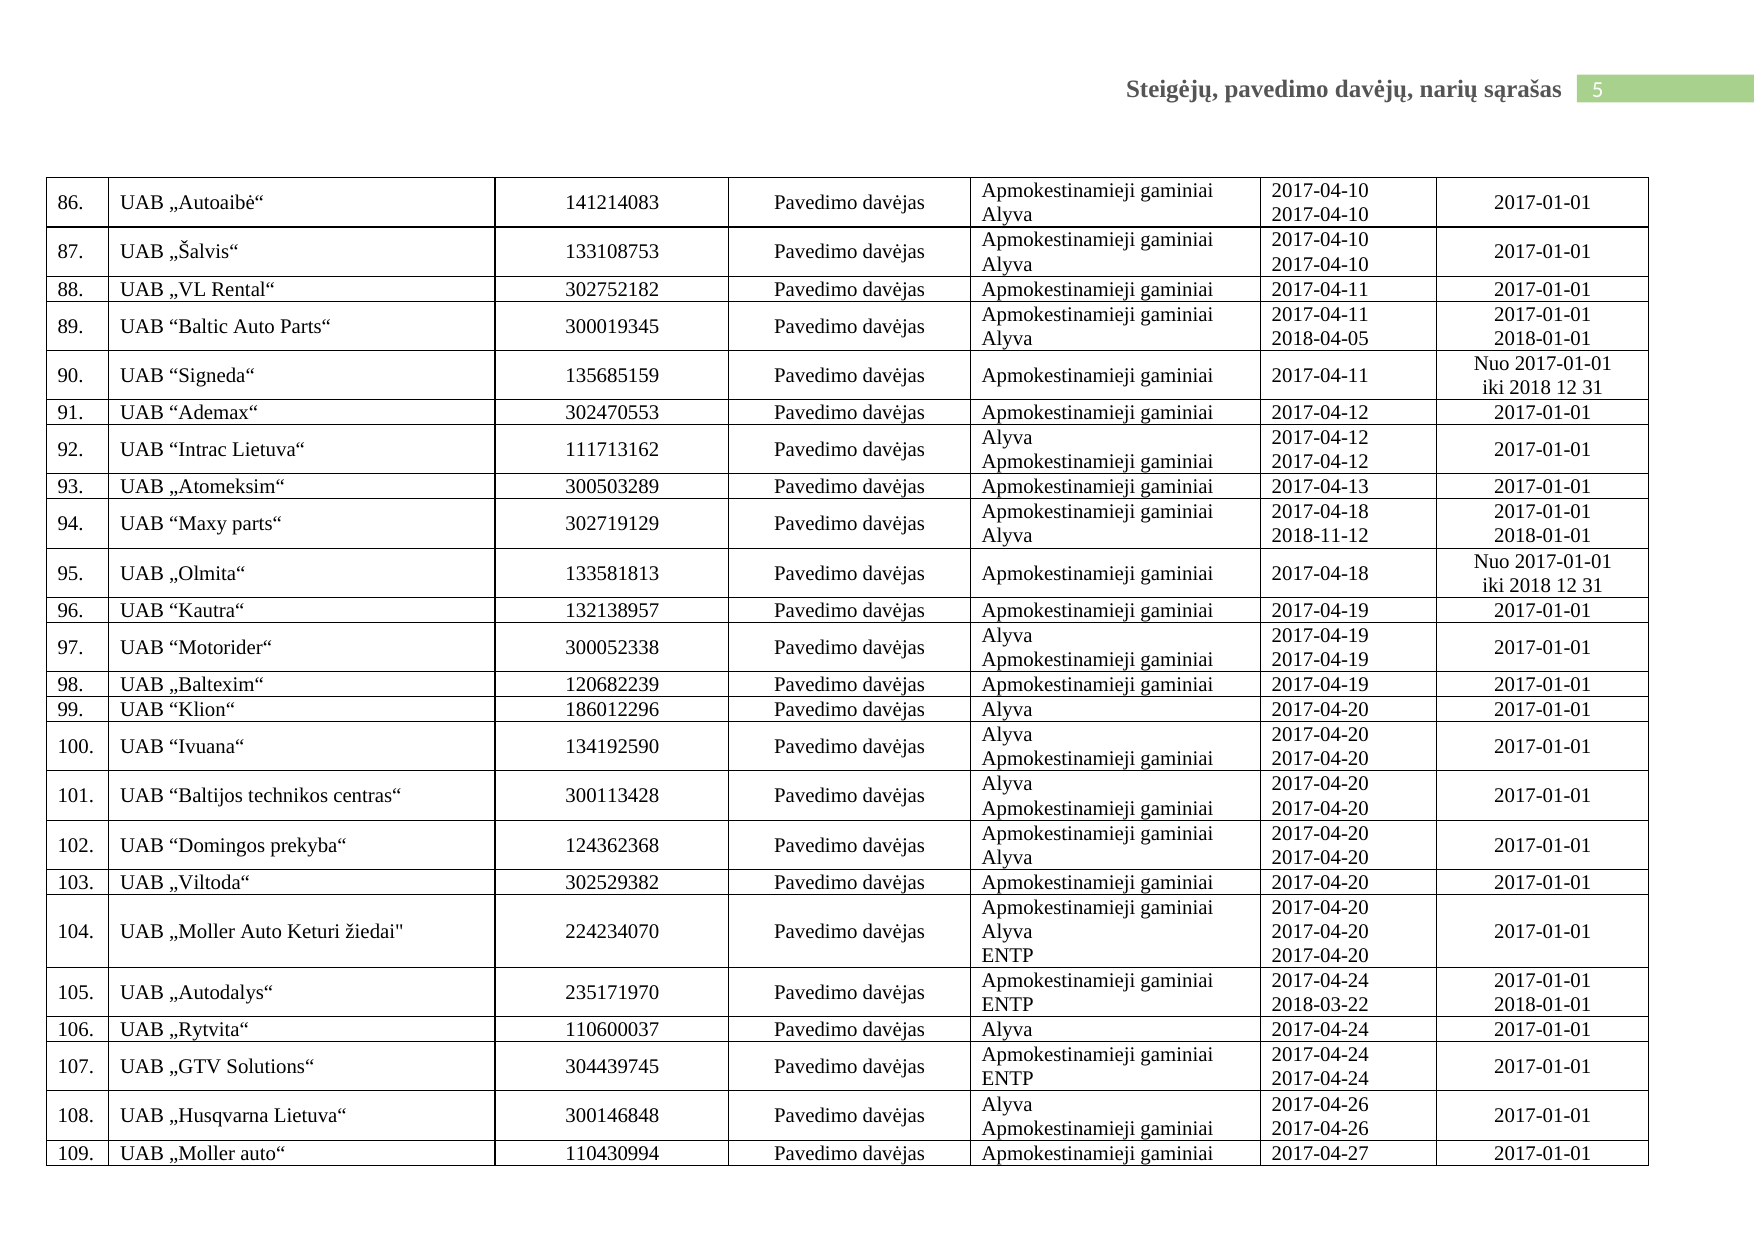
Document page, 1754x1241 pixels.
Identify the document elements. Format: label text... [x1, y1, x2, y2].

table_cell Pavedimo davėjas [729, 895, 970, 967]
table_cell 2017-04-20 [1261, 697, 1436, 721]
table_cell Apmokestinamieji gaminiai [971, 549, 1260, 597]
table_cell 2017-04-20 2017-04-20 [1261, 771, 1436, 819]
table_cell Pavedimo davėjas [729, 351, 970, 399]
table_cell 109. [47, 1141, 108, 1165]
table_cell Apmokestinamieji gaminiai [971, 351, 1260, 399]
table_cell 2017-01-01 [1437, 228, 1648, 276]
table_cell 101. [47, 771, 108, 819]
table_cell 120682239 [496, 672, 728, 696]
table_cell Pavedimo davėjas [729, 821, 970, 869]
table_cell Apmokestinamieji gaminiai Alyva [971, 178, 1260, 226]
table_cell UAB „Husqvarna Lietuva“ [109, 1091, 494, 1139]
table_cell Pavedimo davėjas [729, 870, 970, 894]
table_cell 87. [47, 228, 108, 276]
table_cell 2017-01-01 [1437, 870, 1648, 894]
table_cell Pavedimo davėjas [729, 302, 970, 350]
table_cell 235171970 [496, 968, 728, 1016]
table_cell Apmokestinamieji gaminiai [971, 870, 1260, 894]
table_cell Pavedimo davėjas [729, 228, 970, 276]
table_cell Alyva Apmokestinamieji gaminiai [971, 722, 1260, 770]
table_cell 105. [47, 968, 108, 1016]
table_cell 2017-04-11 [1261, 277, 1436, 301]
table_cell 2017-01-01 [1437, 598, 1648, 622]
table_cell UAB „Rytvita“ [109, 1017, 494, 1041]
table_cell Alyva Apmokestinamieji gaminiai [971, 1091, 1260, 1139]
table_cell 2017-04-12 [1261, 400, 1436, 424]
table_cell UAB “Ademax“ [109, 400, 494, 424]
table_cell Apmokestinamieji gaminiai Alyva [971, 821, 1260, 869]
table_cell UAB „Moller Auto Keturi žiedai" [109, 895, 494, 967]
table_cell Apmokestinamieji gaminiai Alyva [971, 228, 1260, 276]
table_cell Apmokestinamieji gaminiai [971, 400, 1260, 424]
table_cell 300052338 [496, 623, 728, 671]
table_cell UAB „Šalvis“ [109, 228, 494, 276]
table_cell 106. [47, 1017, 108, 1041]
table_cell Apmokestinamieji gaminiai [971, 277, 1260, 301]
table_cell 110430994 [496, 1141, 728, 1165]
table_cell 2017-01-01 [1437, 1017, 1648, 1041]
table_cell 2017-01-01 [1437, 400, 1648, 424]
table_cell 2017-04-11 2018-04-05 [1261, 302, 1436, 350]
table_cell Pavedimo davėjas [729, 549, 970, 597]
table_cell Apmokestinamieji gaminiai [971, 672, 1260, 696]
table_cell 224234070 [496, 895, 728, 967]
table_cell 132138957 [496, 598, 728, 622]
table_cell 300113428 [496, 771, 728, 819]
table_cell UAB „Atomeksim“ [109, 474, 494, 498]
table_cell Pavedimo davėjas [729, 474, 970, 498]
table_cell UAB “Domingos prekyba“ [109, 821, 494, 869]
table_cell 96. [47, 598, 108, 622]
table_cell Pavedimo davėjas [729, 722, 970, 770]
table_cell UAB “Motorider“ [109, 623, 494, 671]
table_cell 300503289 [496, 474, 728, 498]
table_cell 2017-01-01 [1437, 474, 1648, 498]
table_cell 2017-01-01 [1437, 1141, 1648, 1165]
table_cell 2017-04-19 2017-04-19 [1261, 623, 1436, 671]
table_cell 2017-04-20 [1261, 870, 1436, 894]
table_cell 2017-04-19 [1261, 672, 1436, 696]
table_cell 2017-01-01 [1437, 895, 1648, 967]
table_cell 107. [47, 1042, 108, 1090]
table_cell 90. [47, 351, 108, 399]
table_cell 92. [47, 425, 108, 473]
table_cell 2017-01-01 [1437, 1042, 1648, 1090]
table_cell Nuo 2017-01-01 iki 2018 12 31 [1437, 351, 1648, 399]
table_cell UAB “Baltic Auto Parts“ [109, 302, 494, 350]
table_cell 91. [47, 400, 108, 424]
table_cell UAB “Intrac Lietuva“ [109, 425, 494, 473]
table_cell 124362368 [496, 821, 728, 869]
table_cell Pavedimo davėjas [729, 1042, 970, 1090]
table_cell Apmokestinamieji gaminiai ENTP [971, 968, 1260, 1016]
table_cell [971, 1141, 1260, 1165]
table_cell 186012296 [496, 697, 728, 721]
table_cell Pavedimo davėjas [729, 178, 970, 226]
table_cell 97. [47, 623, 108, 671]
table_cell Pavedimo davėjas [729, 1141, 970, 1165]
table_cell 98. [47, 672, 108, 696]
table_cell 93. [47, 474, 108, 498]
table_cell Apmokestinamieji gaminiai Alyva ENTP [971, 895, 1260, 967]
table_cell Apmokestinamieji gaminiai Alyva [971, 302, 1260, 350]
table_cell UAB „Autodalys“ [109, 968, 494, 1016]
table_cell 2017-04-11 [1261, 351, 1436, 399]
table_cell 88. [47, 277, 108, 301]
table_cell Pavedimo davėjas [729, 499, 970, 547]
table_cell 302470553 [496, 400, 728, 424]
table_cell UAB “Klion“ [109, 697, 494, 721]
table_cell UAB „Olmita“ [109, 549, 494, 597]
table_cell UAB „GTV Solutions“ [109, 1042, 494, 1090]
table_cell Alyva Apmokestinamieji gaminiai [971, 623, 1260, 671]
table_cell 95. [47, 549, 108, 597]
table_cell UAB „VL Rental“ [109, 277, 494, 301]
table_cell 2017-04-18 2018-11-12 [1261, 499, 1436, 547]
table_cell 100. [47, 722, 108, 770]
table_cell 133108753 [496, 228, 728, 276]
table_cell 2017-01-01 [1437, 623, 1648, 671]
table_cell 2017-01-01 [1437, 425, 1648, 473]
table_cell Pavedimo davėjas [729, 697, 970, 721]
table_cell Alyva Apmokestinamieji gaminiai [971, 771, 1260, 819]
table_cell UAB „Autoaibė“ [109, 178, 494, 226]
table_cell UAB “Ivuana“ [109, 722, 494, 770]
table_cell Alyva [971, 697, 1260, 721]
table_cell UAB “Maxy parts“ [109, 499, 494, 547]
table_cell Pavedimo davėjas [729, 277, 970, 301]
table_cell Alyva [971, 1017, 1260, 1041]
table_cell 2017-04-18 [1261, 549, 1436, 597]
table_cell UAB „Baltexim“ [109, 672, 494, 696]
table_cell 104. [47, 895, 108, 967]
table_cell 302719129 [496, 499, 728, 547]
table_cell 300019345 [496, 302, 728, 350]
table_cell 2017-01-01 2018-01-01 [1437, 499, 1648, 547]
table_cell 86. [47, 178, 108, 226]
table_cell Pavedimo davėjas [729, 771, 970, 819]
table_cell Pavedimo davėjas [729, 1017, 970, 1041]
table_cell 111713162 [496, 425, 728, 473]
table_cell UAB “Kautra“ [109, 598, 494, 622]
table_cell 135685159 [496, 351, 728, 399]
table_cell Pavedimo davėjas [729, 425, 970, 473]
table_cell Apmokestinamieji gaminiai [971, 474, 1260, 498]
table_cell 2017-01-01 [1437, 697, 1648, 721]
table_cell 2017-01-01 [1437, 771, 1648, 819]
table_cell 2017-01-01 2018-01-01 [1437, 968, 1648, 1016]
table_cell 2017-01-01 [1437, 672, 1648, 696]
table_cell 103. [47, 870, 108, 894]
table_cell 94. [47, 499, 108, 547]
table_cell 2017-04-24 2017-04-24 [1261, 1042, 1436, 1090]
table_cell 134192590 [496, 722, 728, 770]
table_cell 302752182 [496, 277, 728, 301]
table_cell Pavedimo davėjas [729, 598, 970, 622]
table_cell 110600037 [496, 1017, 728, 1041]
table_cell Apmokestinamieji gaminiai ENTP [971, 1042, 1260, 1090]
table_cell UAB „Moller auto“ [109, 1141, 494, 1165]
table_cell 2017-04-19 [1261, 598, 1436, 622]
table_cell 2017-01-01 [1437, 178, 1648, 226]
table_cell 2017-01-01 [1437, 277, 1648, 301]
table_cell Pavedimo davėjas [729, 968, 970, 1016]
table_cell 2017-04-24 2018-03-22 [1261, 968, 1436, 1016]
table_cell 2017-04-10 2017-04-10 [1261, 178, 1436, 226]
table_cell 300146848 [496, 1091, 728, 1139]
table_cell 2017-01-01 [1437, 1091, 1648, 1139]
table_cell 2017-01-01 2018-01-01 [1437, 302, 1648, 350]
table_cell 2017-04-20 2017-04-20 [1261, 722, 1436, 770]
table_cell UAB “Signeda“ [109, 351, 494, 399]
table_cell UAB „Viltoda“ [109, 870, 494, 894]
table_cell 304439745 [496, 1042, 728, 1090]
table_cell 2017-04-24 [1261, 1017, 1436, 1041]
table_cell 2017-04-20 2017-04-20 2017-04-20 [1261, 895, 1436, 967]
table_cell 2017-01-01 [1437, 821, 1648, 869]
table_cell Pavedimo davėjas [729, 1091, 970, 1139]
table_cell Apmokestinamieji gaminiai [971, 598, 1260, 622]
table_cell 302529382 [496, 870, 728, 894]
table_cell 108. [47, 1091, 108, 1139]
table_cell 2017-04-10 2017-04-10 [1261, 228, 1436, 276]
table_cell Pavedimo davėjas [729, 672, 970, 696]
table_cell Nuo 2017-01-01 iki 2018 12 31 [1437, 549, 1648, 597]
table_cell 2017-04-26 2017-04-26 [1261, 1091, 1436, 1139]
table_cell 2017-01-01 [1437, 722, 1648, 770]
table_cell 2017-04-12 2017-04-12 [1261, 425, 1436, 473]
table_cell UAB “Baltijos technikos centras“ [109, 771, 494, 819]
table_cell 102. [47, 821, 108, 869]
table_cell 2017-04-20 2017-04-20 [1261, 821, 1436, 869]
table_cell Pavedimo davėjas [729, 623, 970, 671]
table_cell 141214083 [496, 178, 728, 226]
table_cell 89. [47, 302, 108, 350]
table_cell Alyva Apmokestinamieji gaminiai [971, 425, 1260, 473]
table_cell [1261, 1141, 1436, 1165]
table_cell Pavedimo davėjas [729, 400, 970, 424]
table_cell 99. [47, 697, 108, 721]
table_cell 133581813 [496, 549, 728, 597]
table_cell 2017-04-13 [1261, 474, 1436, 498]
table_cell Apmokestinamieji gaminiai Alyva [971, 499, 1260, 547]
